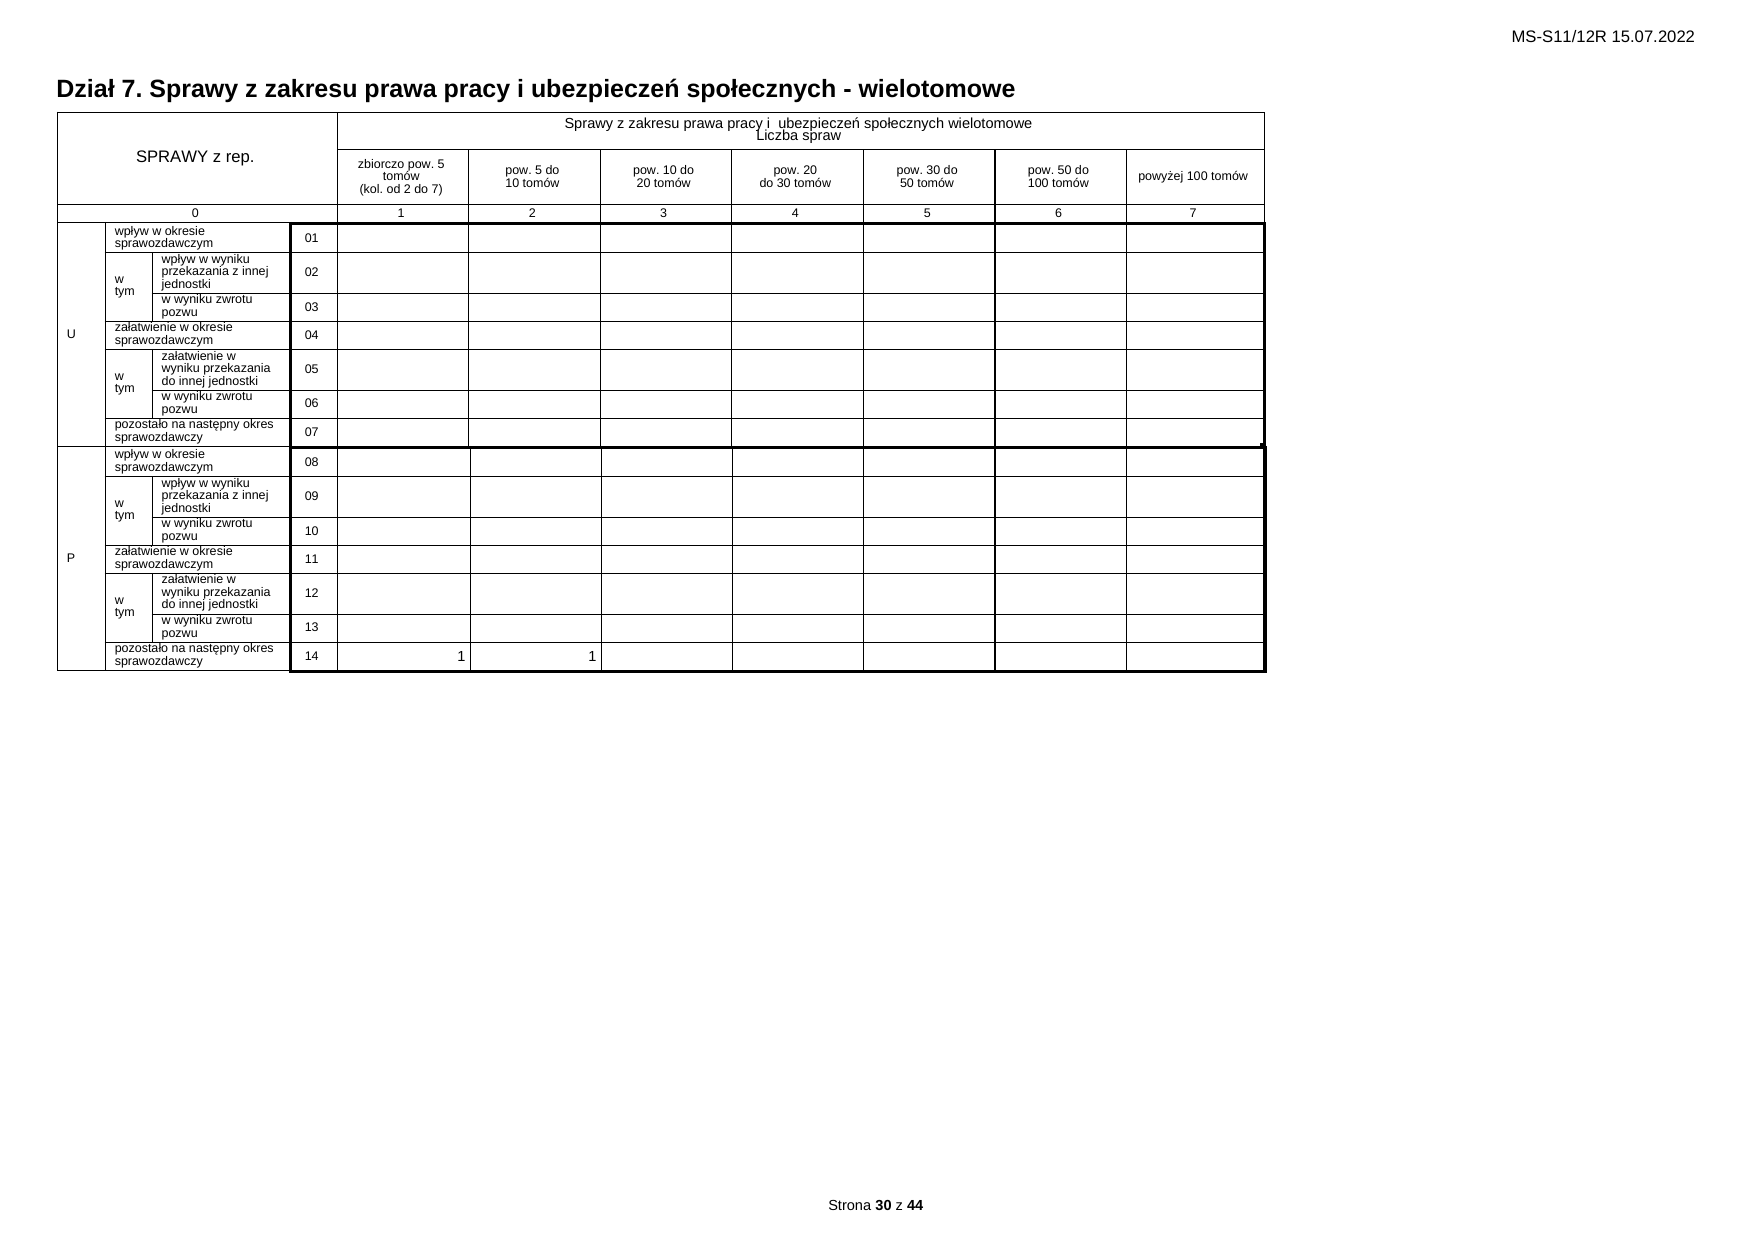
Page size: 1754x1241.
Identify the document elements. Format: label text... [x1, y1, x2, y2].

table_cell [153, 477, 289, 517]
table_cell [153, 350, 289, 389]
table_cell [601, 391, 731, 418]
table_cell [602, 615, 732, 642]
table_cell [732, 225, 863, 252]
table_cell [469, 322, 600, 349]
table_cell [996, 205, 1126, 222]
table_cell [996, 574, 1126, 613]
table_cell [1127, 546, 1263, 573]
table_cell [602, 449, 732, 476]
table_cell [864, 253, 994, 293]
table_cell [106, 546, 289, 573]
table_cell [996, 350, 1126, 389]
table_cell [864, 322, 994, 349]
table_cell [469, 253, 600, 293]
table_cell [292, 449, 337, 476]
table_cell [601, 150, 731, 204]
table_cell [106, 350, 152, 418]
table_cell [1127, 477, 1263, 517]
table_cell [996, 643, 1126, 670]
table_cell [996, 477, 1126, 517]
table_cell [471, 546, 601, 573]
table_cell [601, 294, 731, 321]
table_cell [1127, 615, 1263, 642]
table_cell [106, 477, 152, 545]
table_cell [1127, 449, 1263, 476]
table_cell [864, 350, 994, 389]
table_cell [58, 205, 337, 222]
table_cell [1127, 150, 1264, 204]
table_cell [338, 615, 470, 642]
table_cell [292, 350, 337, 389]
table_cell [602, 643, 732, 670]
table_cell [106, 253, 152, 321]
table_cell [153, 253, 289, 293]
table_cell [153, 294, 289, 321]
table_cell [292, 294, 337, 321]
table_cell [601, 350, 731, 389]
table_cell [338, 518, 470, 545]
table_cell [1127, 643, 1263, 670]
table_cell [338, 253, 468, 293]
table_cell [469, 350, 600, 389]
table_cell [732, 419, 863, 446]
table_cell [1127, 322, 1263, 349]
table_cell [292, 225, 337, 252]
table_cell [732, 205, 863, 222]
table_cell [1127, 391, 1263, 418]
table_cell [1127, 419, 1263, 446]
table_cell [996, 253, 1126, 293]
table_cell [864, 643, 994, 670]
text Dział 7. Sprawy z zakresu prawa pracy i ubezpieczeń społecznych - wielotomowe [56, 74, 1695, 103]
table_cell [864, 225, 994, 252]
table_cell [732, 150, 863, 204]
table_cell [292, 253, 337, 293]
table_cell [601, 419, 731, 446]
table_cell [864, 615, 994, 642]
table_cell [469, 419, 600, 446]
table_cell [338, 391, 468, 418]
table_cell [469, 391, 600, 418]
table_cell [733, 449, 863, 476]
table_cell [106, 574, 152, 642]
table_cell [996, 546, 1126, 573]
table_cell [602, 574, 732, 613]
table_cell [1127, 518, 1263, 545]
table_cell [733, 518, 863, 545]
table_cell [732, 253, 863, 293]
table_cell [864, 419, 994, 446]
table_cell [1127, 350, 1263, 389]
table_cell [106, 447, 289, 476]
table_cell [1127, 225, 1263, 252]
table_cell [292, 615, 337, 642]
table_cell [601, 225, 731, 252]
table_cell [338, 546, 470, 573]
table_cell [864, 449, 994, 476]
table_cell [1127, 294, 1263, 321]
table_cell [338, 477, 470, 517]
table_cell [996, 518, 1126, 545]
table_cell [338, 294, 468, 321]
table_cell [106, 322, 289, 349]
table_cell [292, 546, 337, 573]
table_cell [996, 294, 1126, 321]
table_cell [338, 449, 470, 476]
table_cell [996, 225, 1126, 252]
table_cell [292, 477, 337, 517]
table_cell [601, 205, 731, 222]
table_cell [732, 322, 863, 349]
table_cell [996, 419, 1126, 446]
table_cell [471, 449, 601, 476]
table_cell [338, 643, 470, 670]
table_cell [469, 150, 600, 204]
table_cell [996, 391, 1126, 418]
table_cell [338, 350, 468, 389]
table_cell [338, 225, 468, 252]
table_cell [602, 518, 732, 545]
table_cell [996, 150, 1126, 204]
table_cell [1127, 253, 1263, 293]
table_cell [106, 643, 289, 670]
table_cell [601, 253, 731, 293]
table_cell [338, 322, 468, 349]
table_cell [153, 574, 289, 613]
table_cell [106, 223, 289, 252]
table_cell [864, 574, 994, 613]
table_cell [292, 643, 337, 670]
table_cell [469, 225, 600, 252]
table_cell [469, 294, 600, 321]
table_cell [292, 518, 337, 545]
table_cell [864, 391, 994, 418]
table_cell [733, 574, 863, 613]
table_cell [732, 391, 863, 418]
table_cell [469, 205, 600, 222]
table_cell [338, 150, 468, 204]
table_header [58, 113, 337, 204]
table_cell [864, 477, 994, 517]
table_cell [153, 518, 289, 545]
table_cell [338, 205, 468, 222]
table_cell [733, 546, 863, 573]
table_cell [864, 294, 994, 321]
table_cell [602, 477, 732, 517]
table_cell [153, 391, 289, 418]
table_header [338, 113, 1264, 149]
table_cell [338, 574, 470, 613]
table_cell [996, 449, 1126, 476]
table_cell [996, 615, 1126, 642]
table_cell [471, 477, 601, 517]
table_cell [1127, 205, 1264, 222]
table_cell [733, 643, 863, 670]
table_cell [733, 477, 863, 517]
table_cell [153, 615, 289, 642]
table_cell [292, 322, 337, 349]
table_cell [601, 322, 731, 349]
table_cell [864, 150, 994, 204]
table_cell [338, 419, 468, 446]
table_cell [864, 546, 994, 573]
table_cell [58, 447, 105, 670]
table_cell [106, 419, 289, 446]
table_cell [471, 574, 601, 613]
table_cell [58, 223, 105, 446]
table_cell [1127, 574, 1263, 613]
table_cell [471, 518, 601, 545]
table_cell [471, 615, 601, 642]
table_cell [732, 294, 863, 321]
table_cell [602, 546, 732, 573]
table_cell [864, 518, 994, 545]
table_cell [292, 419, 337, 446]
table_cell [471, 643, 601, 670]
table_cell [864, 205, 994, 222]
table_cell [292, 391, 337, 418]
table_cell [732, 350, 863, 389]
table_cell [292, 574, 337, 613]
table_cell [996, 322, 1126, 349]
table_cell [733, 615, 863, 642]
